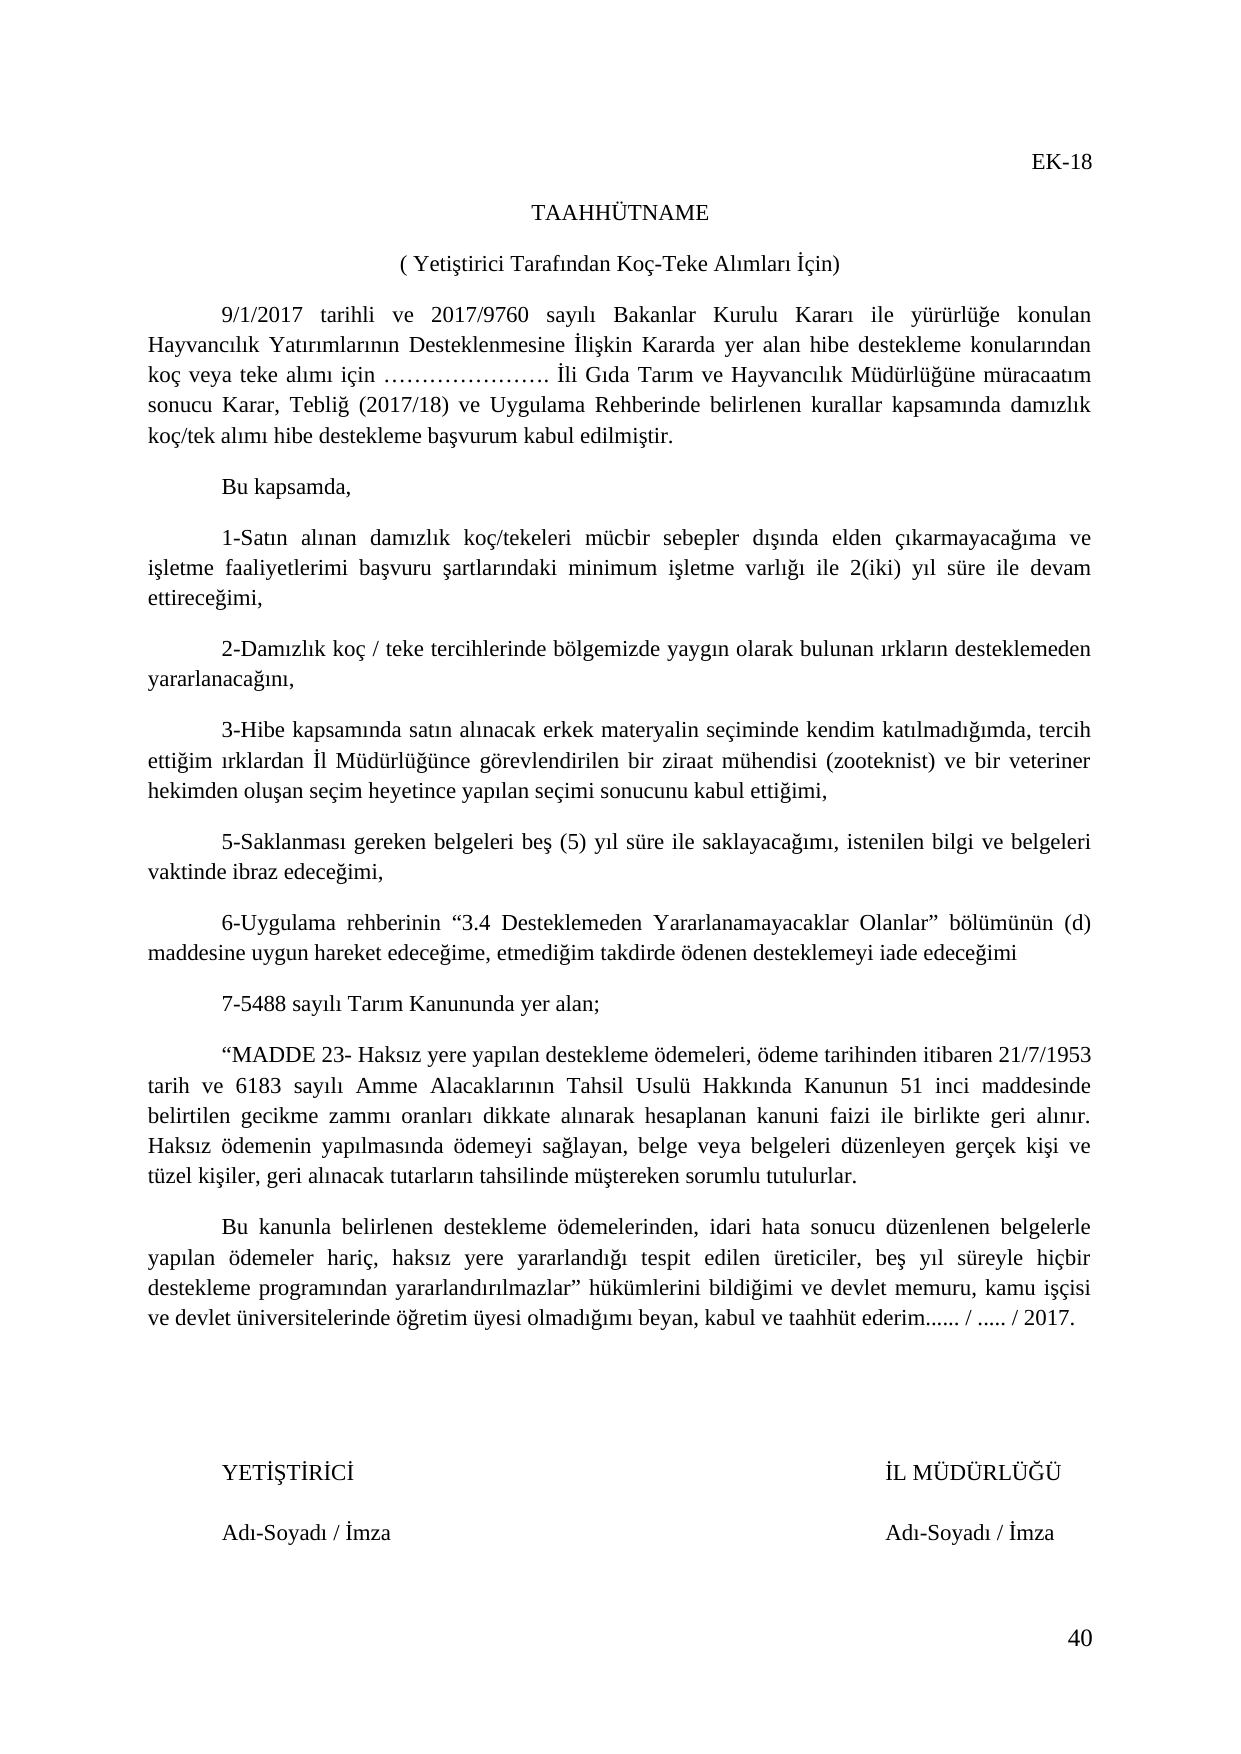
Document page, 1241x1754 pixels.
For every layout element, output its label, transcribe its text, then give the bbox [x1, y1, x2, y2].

text EK-18 [148, 148, 1092, 174]
text 9/1/2017 tarihli ve 2017/9760 sayılı Bakanlar Kurulu Kararı ile yürürlüğe konulan Hayvancılık Yatırımlarının Desteklenmesine İlişkin Kararda yer alan hibe destekleme konularından koç veya teke alımı için …………………. İli Gıda Tarım ve Hayvancılık Müdürlüğüne müracaatım sonucu Karar, Tebliğ (2017/18) ve Uygulama Rehberinde belirlenen kurallar kapsamında damızlık koç/tek alımı hibe destekleme başvurum kabul edilmiştir. [148, 301, 1092, 448]
text ( Yetiştirici Tarafından Koç-Teke Alımları İçin) [148, 250, 1092, 276]
text 3-Hibe kapsamında satın alınacak erkek materyalin seçiminde kendim katılmadığımda, tercih ettiğim ırklardan İl Müdürlüğünce görevlendirilen bir ziraat mühendisi (zooteknist) ve bir veteriner hekimden oluşan seçim heyetince yapılan seçimi sonucunu kabul ettiğimi, [148, 716, 1092, 803]
text 5-Saklanması gereken belgeleri beş (5) yıl süre ile saklayacağımı, istenilen bilgi ve belgeleri vaktinde ibraz edeceğimi, [148, 828, 1092, 884]
text TAAHHÜTNAME [148, 199, 1092, 225]
text Bu kanunla belirlenen destekleme ödemelerinden, idari hata sonucu düzenlenen belgelerle yapılan ödemeler hariç, haksız yere yararlandığı tespit edilen üreticiler, beş yıl süreyle hiçbir destekleme programından yararlandırılmazlar” hükümlerini bildiğimi ve devlet memuru, kamu işçisi ve devlet üniversitelerinde öğretim üyesi olmadığımı beyan, kabul ve taahhüt ederim...... / ..... / 2017. [148, 1213, 1092, 1330]
text Adı-Soyadı / İmza Adı-Soyadı / İmza [148, 1519, 1092, 1545]
text 1-Satın alınan damızlık koç/tekeleri mücbir sebepler dışında elden çıkarmayacağıma ve işletme faaliyetlerimi başvuru şartlarındaki minimum işletme varlığı ile 2(iki) yıl süre ile devam ettireceğimi, [148, 524, 1092, 611]
text 7-5488 sayılı Tarım Kanununda yer alan; [148, 990, 1092, 1017]
text 6-Uygulama rehberinin “3.4 Desteklemeden Yararlanamayacaklar Olanlar” bölümünün (d) maddesine uygun hareket edeceğime, etmediğim takdirde ödenen desteklemeyi iade edeceğimi [148, 909, 1092, 966]
text YETİŞTİRİCİ İL MÜDÜRLÜĞÜ [148, 1459, 1092, 1485]
text “MADDE 23- Haksız yere yapılan destekleme ödemeleri, ödeme tarihinden itibaren 21/7/1953 tarih ve 6183 sayılı Amme Alacaklarının Tahsil Usulü Hakkında Kanunun 51 inci maddesinde belirtilen gecikme zammı oranları dikkate alınarak hesaplanan kanuni faizi ile birlikte geri alınır. Haksız ödemenin yapılmasında ödemeyi sağlayan, belge veya belgeleri düzenleyen gerçek kişi ve tüzel kişiler, geri alınacak tutarların tahsilinde müştereken sorumlu tutulurlar. [148, 1041, 1092, 1189]
text Bu kapsamda, [148, 473, 1092, 499]
text 2-Damızlık koç / teke tercihlerinde bölgemizde yaygın olarak bulunan ırkların desteklemeden yararlanacağını, [148, 635, 1092, 692]
